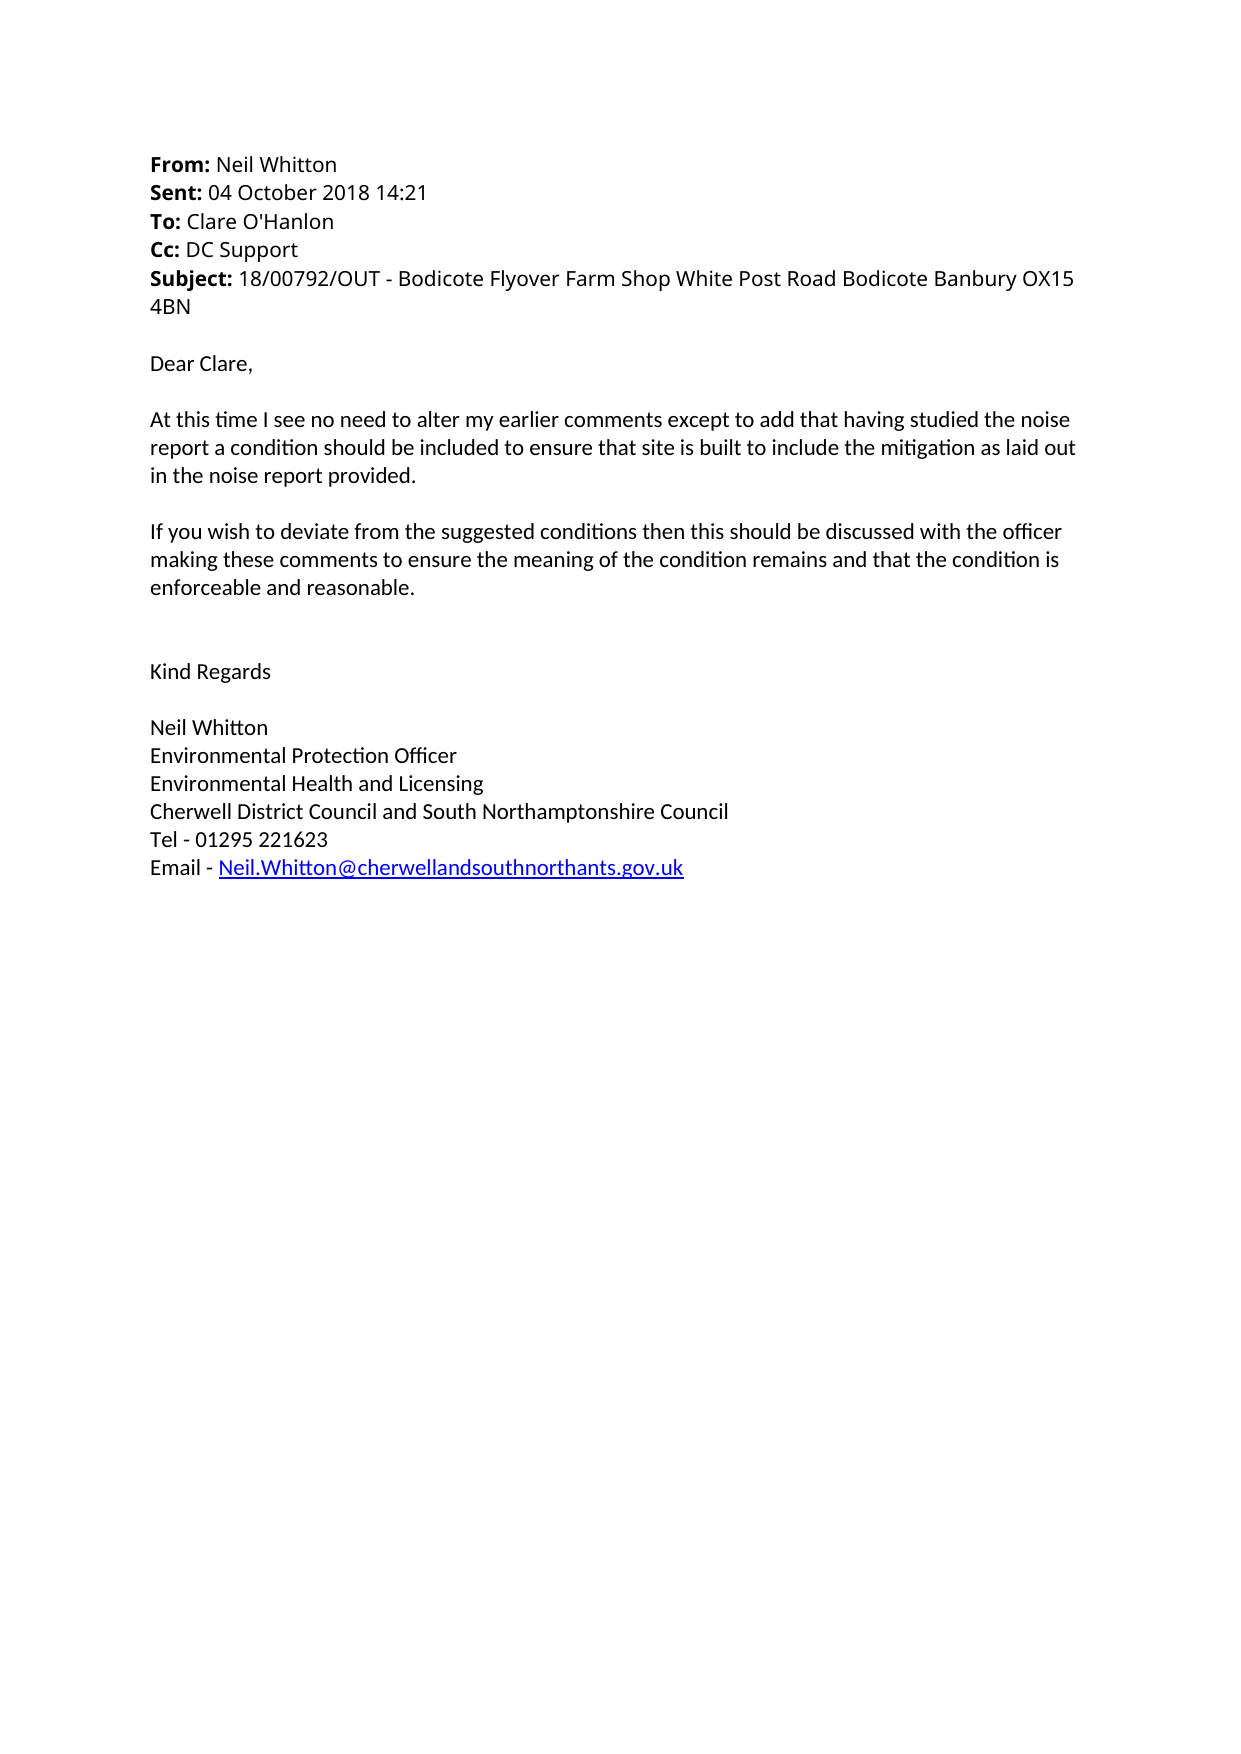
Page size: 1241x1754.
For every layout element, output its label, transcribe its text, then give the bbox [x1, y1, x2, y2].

text Cherwell District Council and South Northamptonshire Council [150, 797, 1090, 825]
text Kind Regards [150, 657, 1090, 685]
text If you wish to deviate from the suggested conditions then this should be discussed with the officer making these comments to ensure the meaning of the condition remains and that the condition is enforceable and reasonable. [150, 517, 1090, 601]
text Tel - 01295 221623 [150, 825, 1090, 853]
text Environmental Health and Licensing [150, 769, 1090, 797]
text At this time I see no need to alter my earlier comments except to add that having studied the noise report a condition should be included to ensure that site is built to include the mitigation as laid out in the noise report provided. [150, 405, 1090, 489]
text Environmental Protection Officer [150, 741, 1090, 769]
text Neil Whitton [150, 713, 1090, 741]
text From: Neil Whitton Sent: 04 October 2018 14:21 To: Clare O'Hanlon Cc: DC Support Subject: 18/00792/OUT - Bodicote Flyover Farm Shop White Post Road Bodicote Banbury OX15 4BN [150, 150, 1090, 321]
text Email - Neil.Whitton@cherwellandsouthnorthants.gov.uk [150, 853, 1090, 881]
text Dear Clare, [150, 349, 1090, 377]
